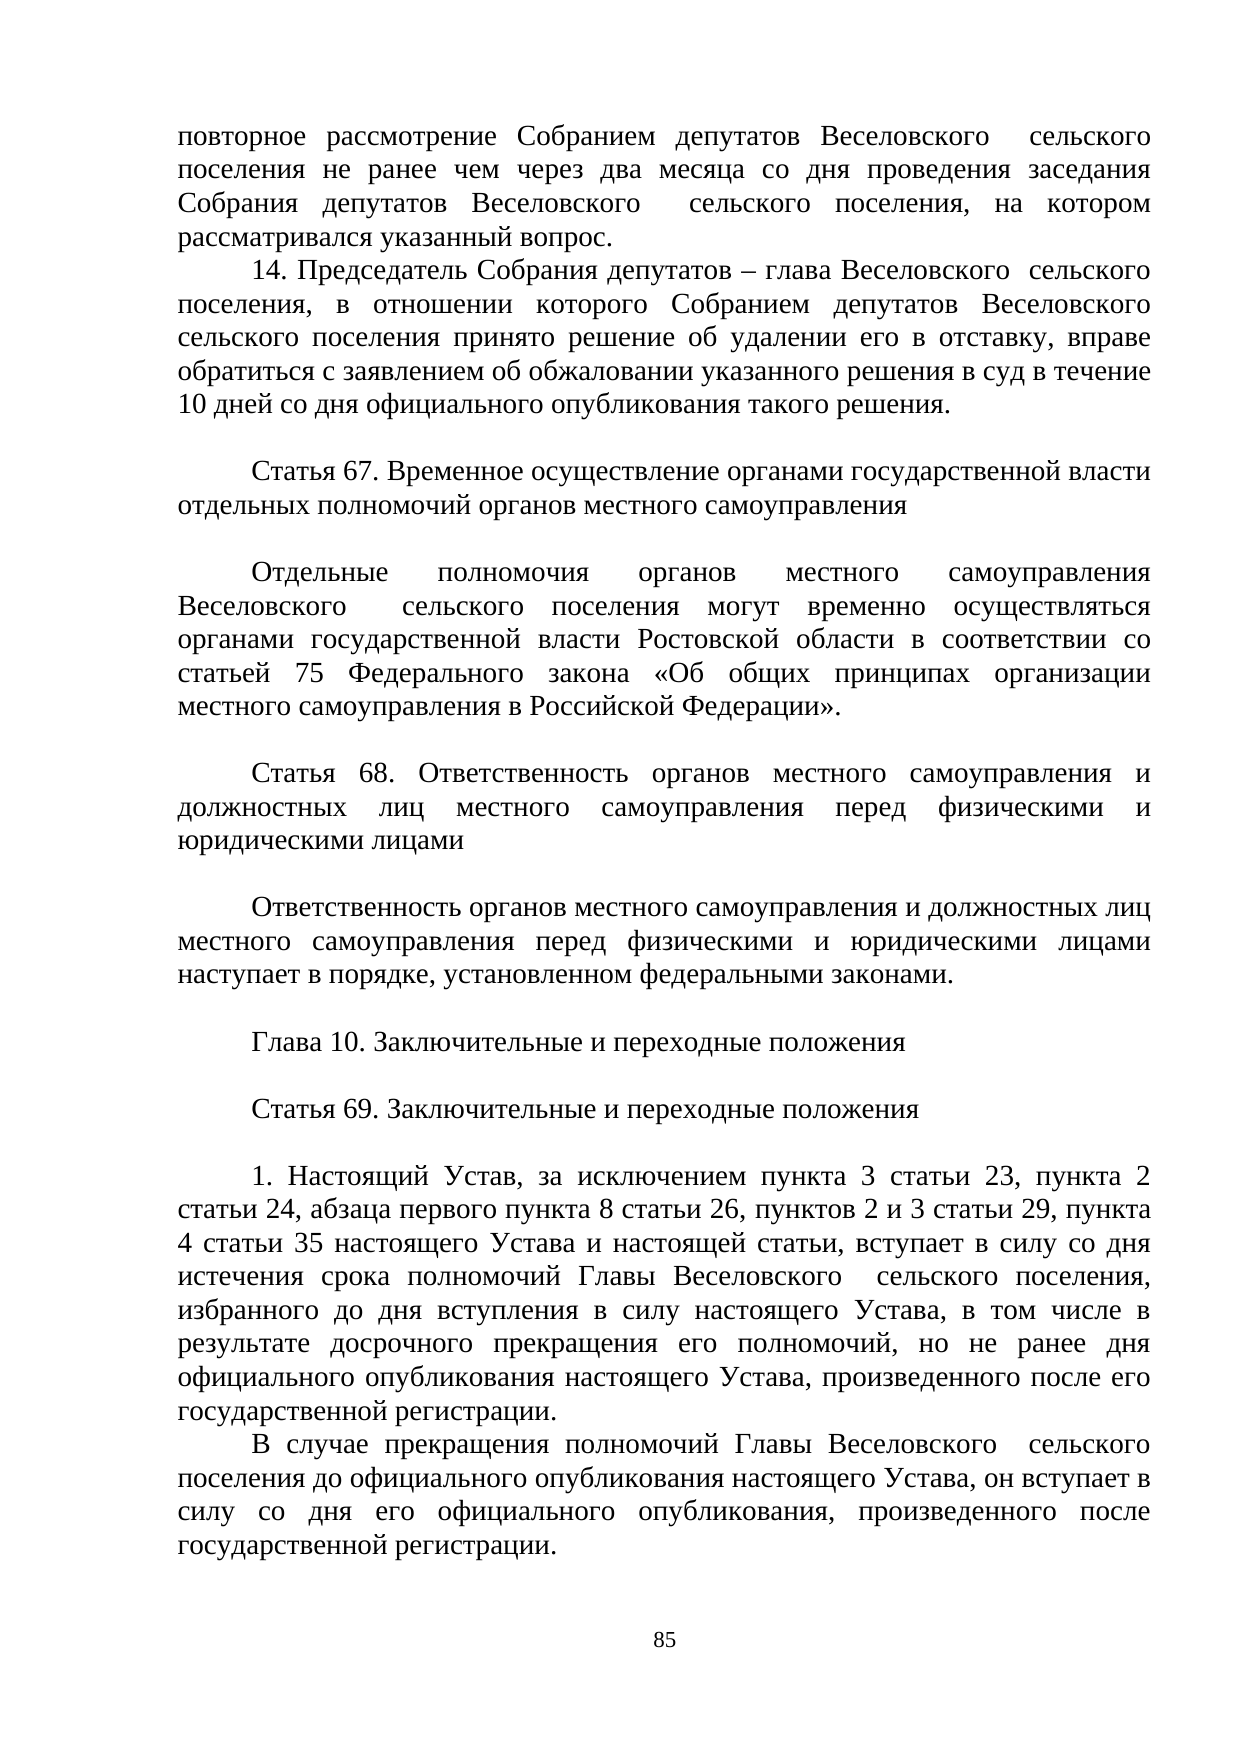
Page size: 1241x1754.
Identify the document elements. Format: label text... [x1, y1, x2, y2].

text Ответственность органов местного самоуправления и должностных лиц местного самоуправления перед физическими и юридическими лицами наступает в порядке, установленном федеральными законами. [177, 889, 1152, 990]
text Статья 69. Заключительные и переходные положения [177, 1091, 1152, 1124]
text Отдельные полномочия органов местного самоуправления Веселовского сельского поселения могут временно осуществляться органами государственной власти Ростовской области в соответствии со статьей 75 Федерального закона «Об общих принципах организации местного самоуправления в Российской Федерации». [177, 554, 1152, 722]
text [177, 118, 1152, 252]
text 1. Настоящий Устав, за исключением пункта 3 статьи 23, пункта 2 статьи 24, абзаца первого пункта 8 статьи 26, пунктов 2 и 3 статьи 29, пункта 4 статьи 35 настоящего Устава и настоящей статьи, вступает в силу со дня истечения срока полномочий Главы Веселовского сельского поселения, избранного до дня вступления в силу настоящего Устава, в том числе в результате досрочного прекращения его полномочий, но не ранее дня официального опубликования настоящего Устава, произведенного после его государственной регистрации. [177, 1158, 1152, 1426]
text Статья 68. Ответственность органов местного самоуправления и должностных лиц местного самоуправления перед физическими и юридическими лицами [177, 755, 1152, 856]
text Статья 67. Временное осуществление органами государственной власти отдельных полномочий органов местного самоуправления [177, 453, 1152, 521]
text В случае прекращения полномочий Главы Веселовского сельского поселения до официального опубликования настоящего Устава, он вступает в силу со дня его официального опубликования, произведенного после государственной регистрации. [177, 1426, 1152, 1560]
text 14. Председатель Собрания депутатов – глава Веселовского сельского поселения, в отношении которого Собранием депутатов Веселовского сельского поселения принято решение об удалении его в отставку, вправе обратиться с заявлением об обжаловании указанного решения в суд в течение 10 дней со дня официального опубликования такого решения. [177, 252, 1152, 420]
text Глава 10. Заключительные и переходные положения [177, 1024, 1152, 1057]
